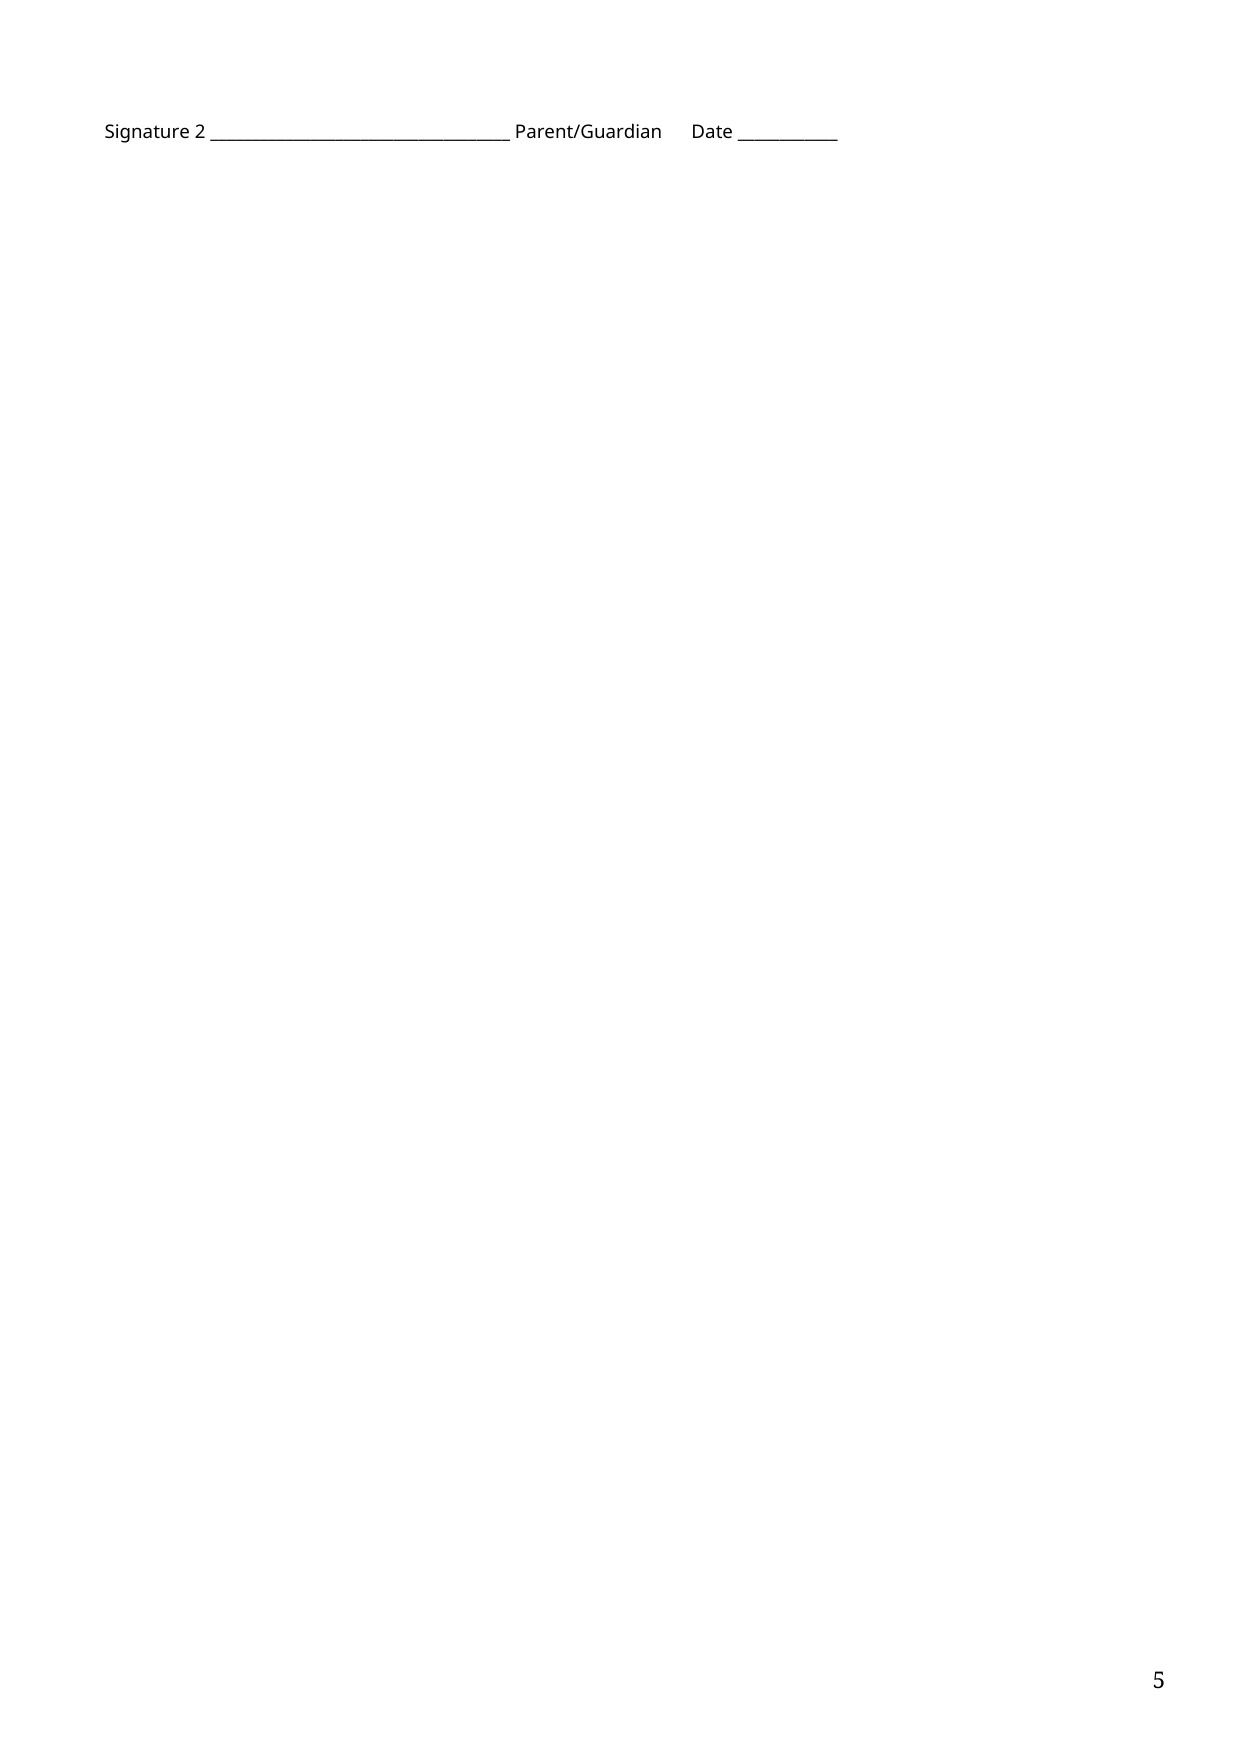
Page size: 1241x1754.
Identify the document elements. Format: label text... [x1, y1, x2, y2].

text Signature 2 ____________________________________ Parent/Guardian Date ____________ [104, 118, 1114, 144]
